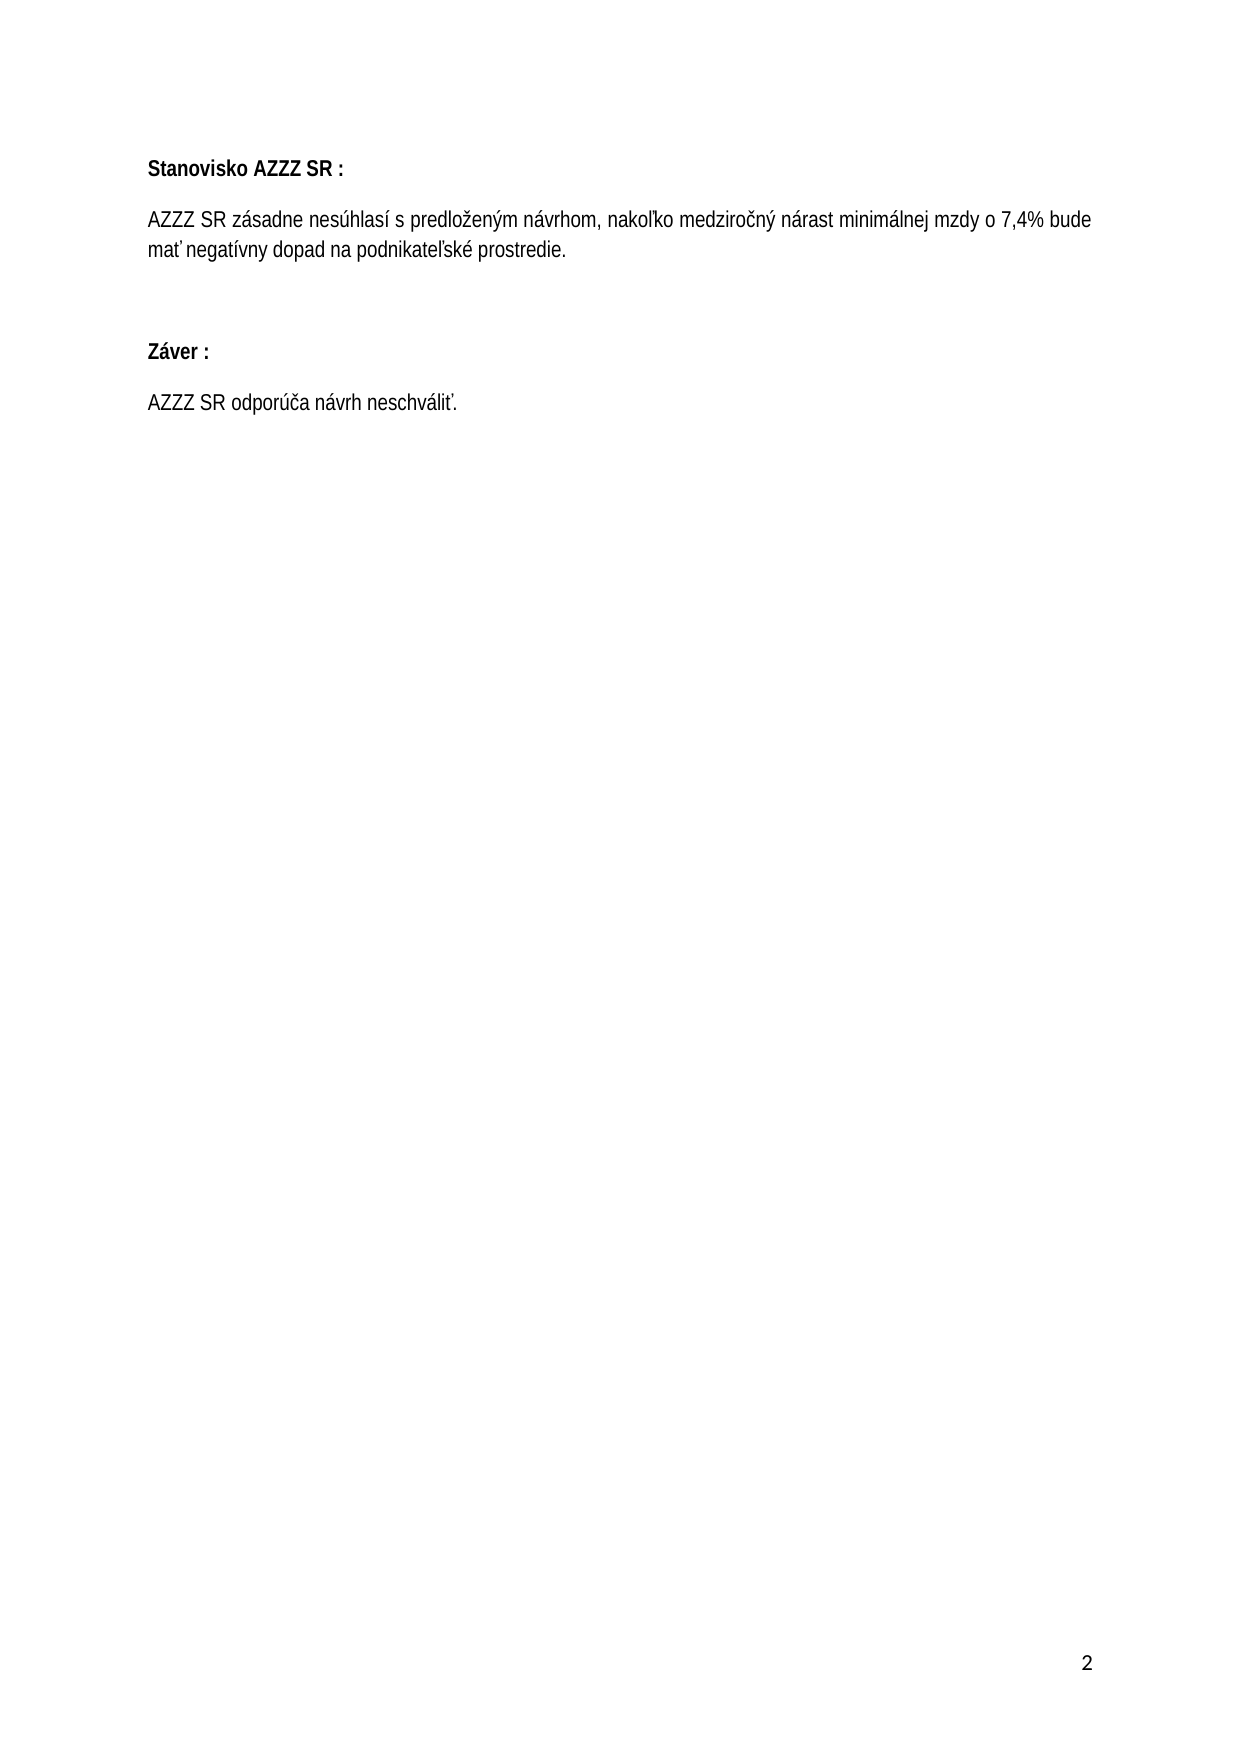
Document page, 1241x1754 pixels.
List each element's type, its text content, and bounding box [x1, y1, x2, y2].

text AZZZ SR odporúča návrh neschváliť. [148, 389, 1093, 415]
text Záver : [148, 338, 1093, 364]
text AZZZ SR zásadne nesúhlasí s predloženým návrhom, nakoľko medziročný nárast minimálnej mzdy o 7,4% bude mať negatívny dopad na podnikateľské prostredie. [148, 206, 1093, 262]
text Stanovisko AZZZ SR : [148, 154, 1093, 181]
